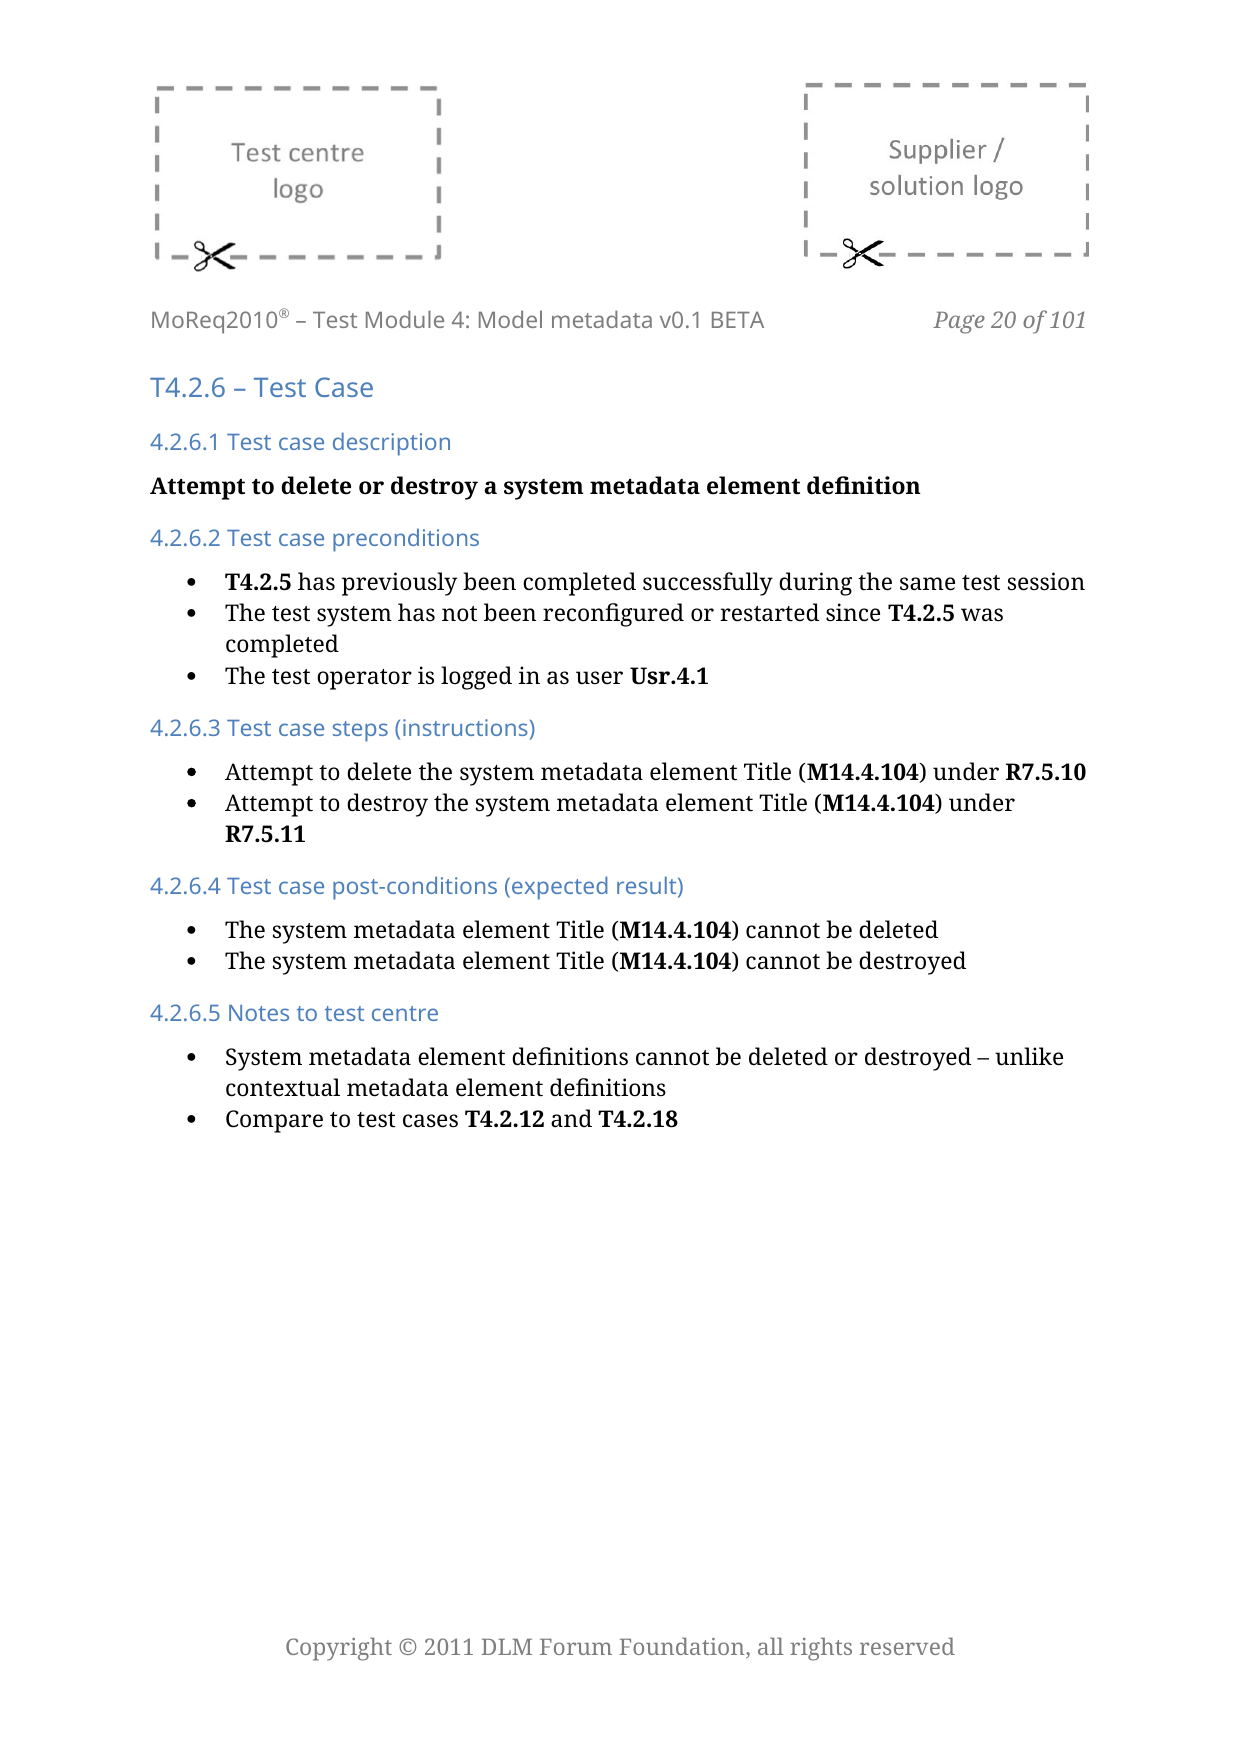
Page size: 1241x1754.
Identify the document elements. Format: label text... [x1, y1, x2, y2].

list Compare to test cases T4.2.12 and T4.2.18 [187, 1103, 1090, 1135]
list The system metadata element Title (M14.4.104) cannot be deleted [187, 914, 1090, 945]
picture [801, 79, 1089, 272]
list The test system has not been reconfigured or restarted since T4.2.5 was completed [187, 597, 1090, 660]
text Attempt to delete or destroy a system metadata element definition [150, 470, 1090, 501]
subtitle 4.2.6.3 Test case steps (instructions) [150, 712, 1090, 743]
list The test operator is logged in as user Usr.4.1 [187, 660, 1090, 691]
subtitle 4.2.6.4 Test case post-conditions (expected result) [150, 870, 1090, 901]
list System metadata element definitions cannot be deleted or destroyed – unlike contextual metadata element definitions [187, 1041, 1090, 1103]
list Attempt to delete the system metadata element Title (M14.4.104) under R7.5.10 [187, 756, 1090, 787]
list The system metadata element Title (M14.4.104) cannot be destroyed [187, 945, 1090, 976]
list T4.2.5 has previously been completed successfully during the same test session [187, 566, 1090, 597]
subtitle 4.2.6.2 Test case preconditions [150, 522, 1090, 553]
subtitle T4.2.6 – Test Case [150, 369, 1090, 406]
subtitle 4.2.6.1 Test case description [150, 426, 1090, 458]
picture [150, 79, 442, 273]
subtitle 4.2.6.5 Notes to test centre [150, 997, 1090, 1028]
list Attempt to destroy the system metadata element Title (M14.4.104) under R7.5.11 [187, 787, 1090, 849]
